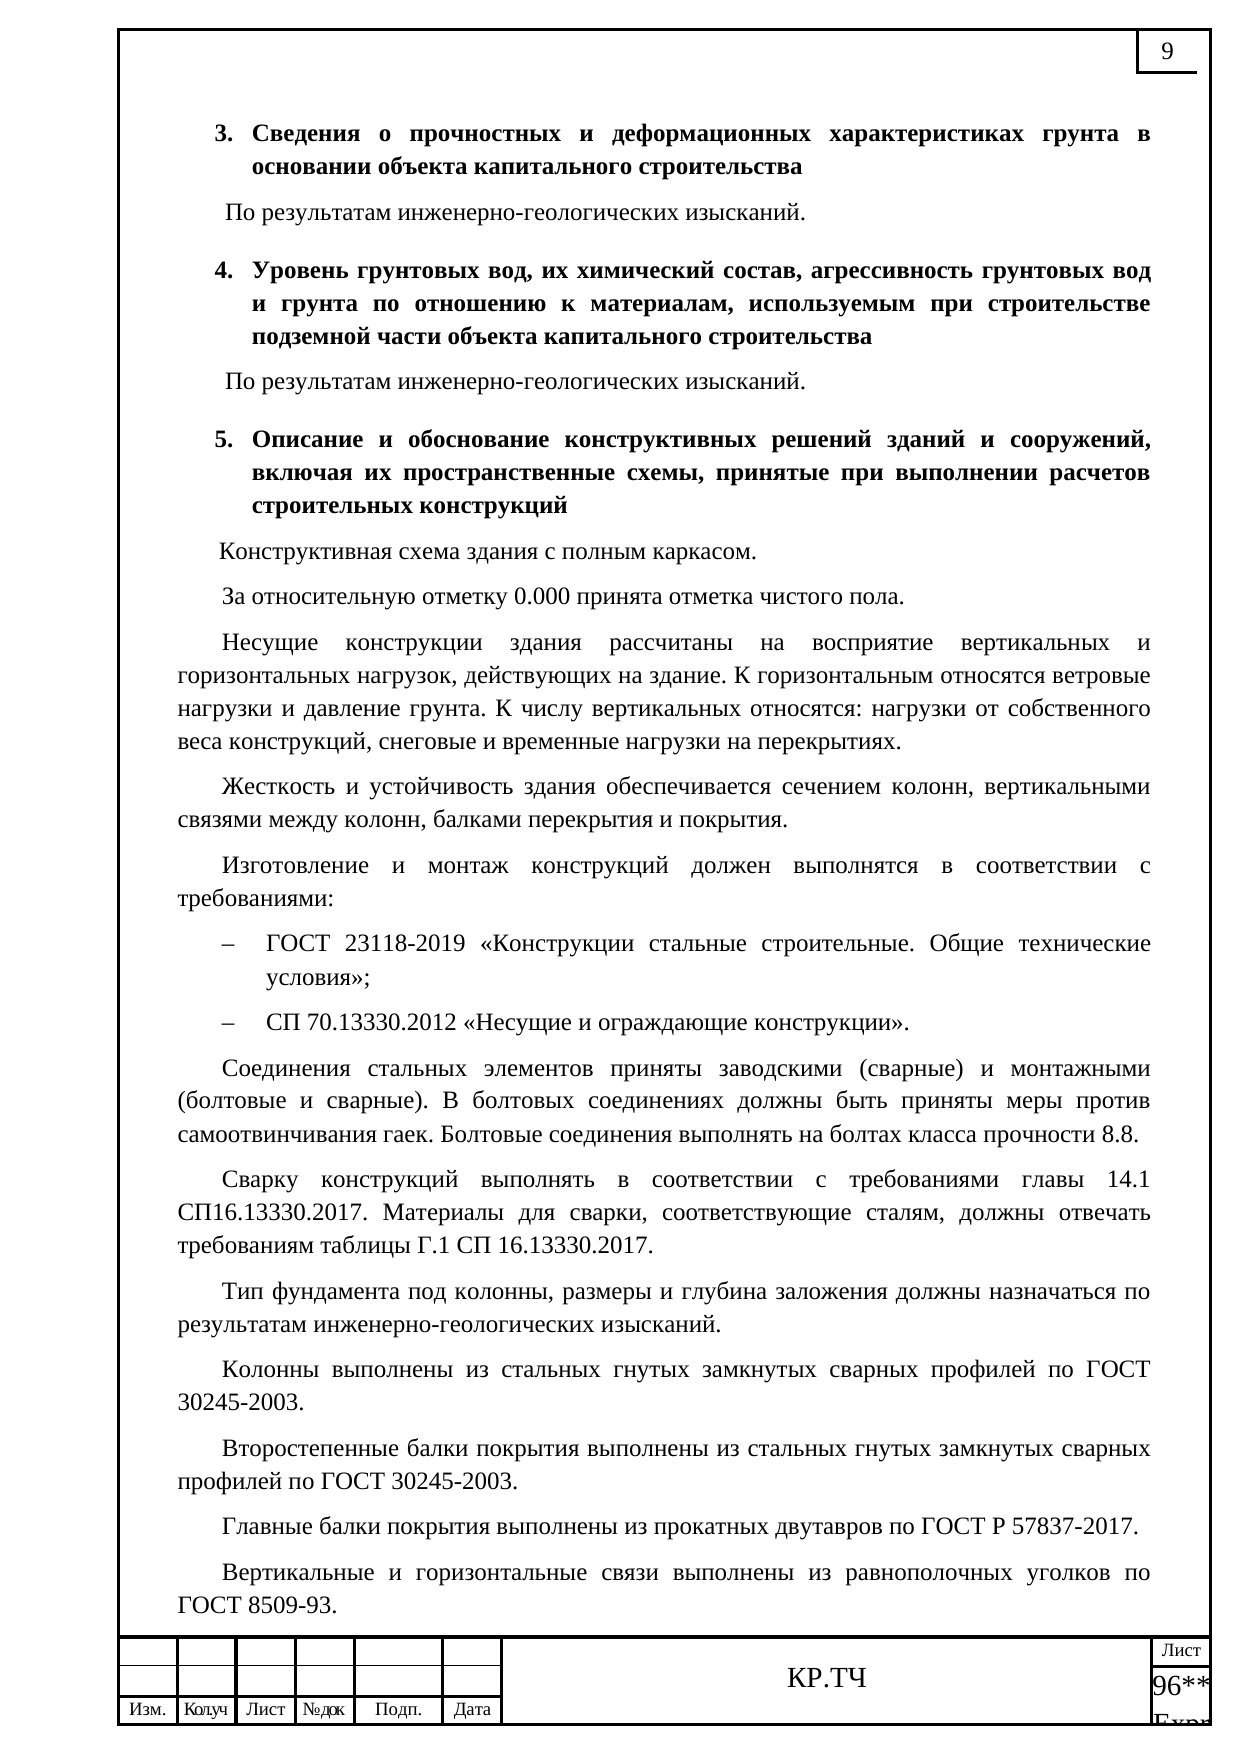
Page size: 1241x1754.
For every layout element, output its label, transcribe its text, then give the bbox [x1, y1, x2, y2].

subtitle Описание и обоснование конструктивных решений зданий и сооружений, включая их пространственные схемы, принятые при выполнении расчетов строительных конструкций [214, 424, 1152, 519]
text Главные балки покрытия выполнены из прокатных двутавров по ГОСТ Р 57837-2017. [177, 1511, 1152, 1540]
text По результатам инженерно-геологических изысканий. [177, 366, 1152, 395]
text Жесткость и устойчивость здания обеспечивается сечением колонн, вертикальными связями между колонн, балками перекрытия и покрытия. [177, 771, 1152, 833]
text Второстепенные балки покрытия выполнены из стальных гнутых замкнутых сварных профилей по ГОСТ 30245-2003. [177, 1433, 1152, 1494]
subtitle Сведения о прочностных и деформационных характеристиках грунта в основании объекта капитального строительства [214, 118, 1152, 180]
subtitle Уровень грунтовых вод, их химический состав, агрессивность грунтовых вод и грунта по отношению к материалам, используемым при строительстве подземной части объекта капитального строительства [214, 255, 1152, 349]
text Конструктивная схема здания с полным каркасом. [177, 536, 1152, 564]
text По результатам инженерно-геологических изысканий. [177, 197, 1152, 225]
text Колонны выполнены из стальных гнутых замкнутых сварных профилей по ГОСТ 30245-2003. [177, 1354, 1152, 1416]
text Соединения стальных элементов приняты заводскими (сварные) и монтажными (болтовые и сварные). В болтовых соединениях должны быть приняты меры против самоотвинчивания гаек. Болтовые соединения выполнять на болтах класса прочности 8.8. [177, 1053, 1152, 1147]
text Тип фундамента под колонны, размеры и глубина заложения должны назначаться по результатам инженерно-геологических изысканий. [177, 1276, 1152, 1337]
text За относительную отметку 0.000 принята отметка чистого пола. [177, 581, 1152, 610]
text Несущие конструкции здания рассчитаны на восприятие вертикальных и горизонтальных нагрузок, действующих на здание. К горизонтальным относятся ветровые нагрузки и давление грунта. К числу вертикальных относятся: нагрузки от собственного веса конструкций, снеговые и временные нагрузки на перекрытиях. [177, 627, 1152, 755]
text Сварку конструкций выполнять в соответствии с требованиями главы 14.1 СП16.13330.2017. Материалы для сварки, соответствующие сталям, должны отвечать требованиям таблицы Г.1 СП 16.13330.2017. [177, 1164, 1152, 1259]
list СП 70.13330.2012 «Несущие и ограждающие конструкции». [222, 1007, 1152, 1036]
list ГОСТ 23118-2019 «Конструкции стальные строительные. Общие технические условия»; [222, 928, 1152, 990]
text Изготовление и монтаж конструкций должен выполнятся в соответствии с требованиями: [177, 850, 1152, 912]
text Вертикальные и горизонтальные связи выполнены из равнополочных уголков по ГОСТ 8509-93. [177, 1557, 1152, 1619]
